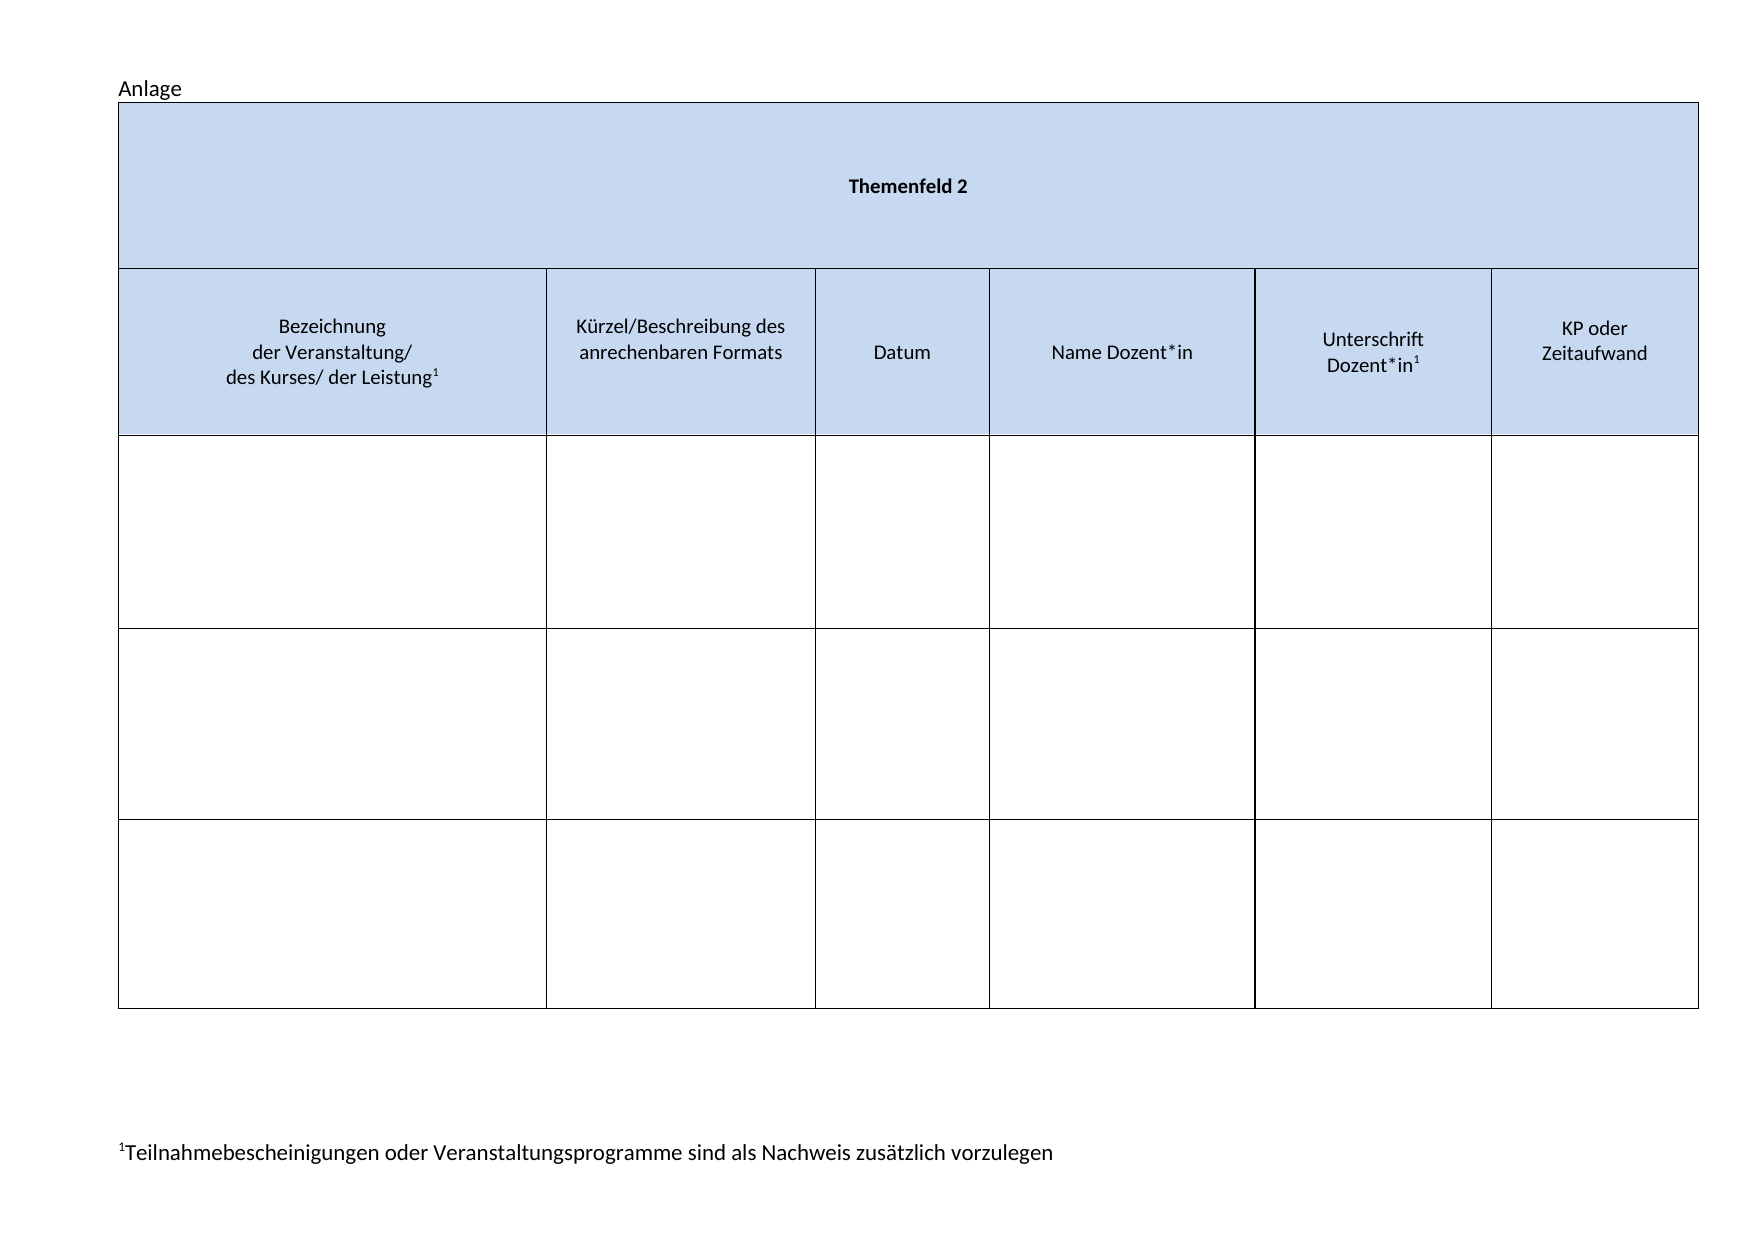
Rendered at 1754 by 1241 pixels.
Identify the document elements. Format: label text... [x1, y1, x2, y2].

table_cell [547, 436, 815, 628]
table_cell [816, 629, 989, 819]
table_cell [990, 820, 1254, 1008]
table_cell [990, 629, 1254, 819]
table_cell [1256, 436, 1491, 628]
table_cell Datum [816, 269, 989, 434]
table_cell [119, 436, 546, 628]
table_header Themenfeld 2 [119, 103, 1698, 268]
table_cell [1492, 436, 1698, 628]
table_cell [119, 629, 546, 819]
table_cell Name Dozent*in [990, 269, 1254, 434]
table_cell [816, 436, 989, 628]
table_cell Kürzel/Beschreibung des anrechenbaren Formats [547, 269, 815, 434]
table_cell [816, 820, 989, 1008]
table_cell [1492, 820, 1698, 1008]
table_cell [547, 820, 815, 1008]
table_cell [119, 820, 546, 1008]
table_cell Unterschrift Dozent*in1 [1256, 269, 1491, 434]
table_cell KP oder Zeitaufwand [1492, 269, 1698, 434]
table_cell [547, 629, 815, 819]
table_cell [1492, 629, 1698, 819]
table_cell [1256, 629, 1491, 819]
table_cell Bezeichnung der Veranstaltung/ des Kurses/ der Leistung1 [119, 269, 546, 434]
table_cell [1256, 820, 1491, 1008]
table_cell [990, 436, 1254, 628]
